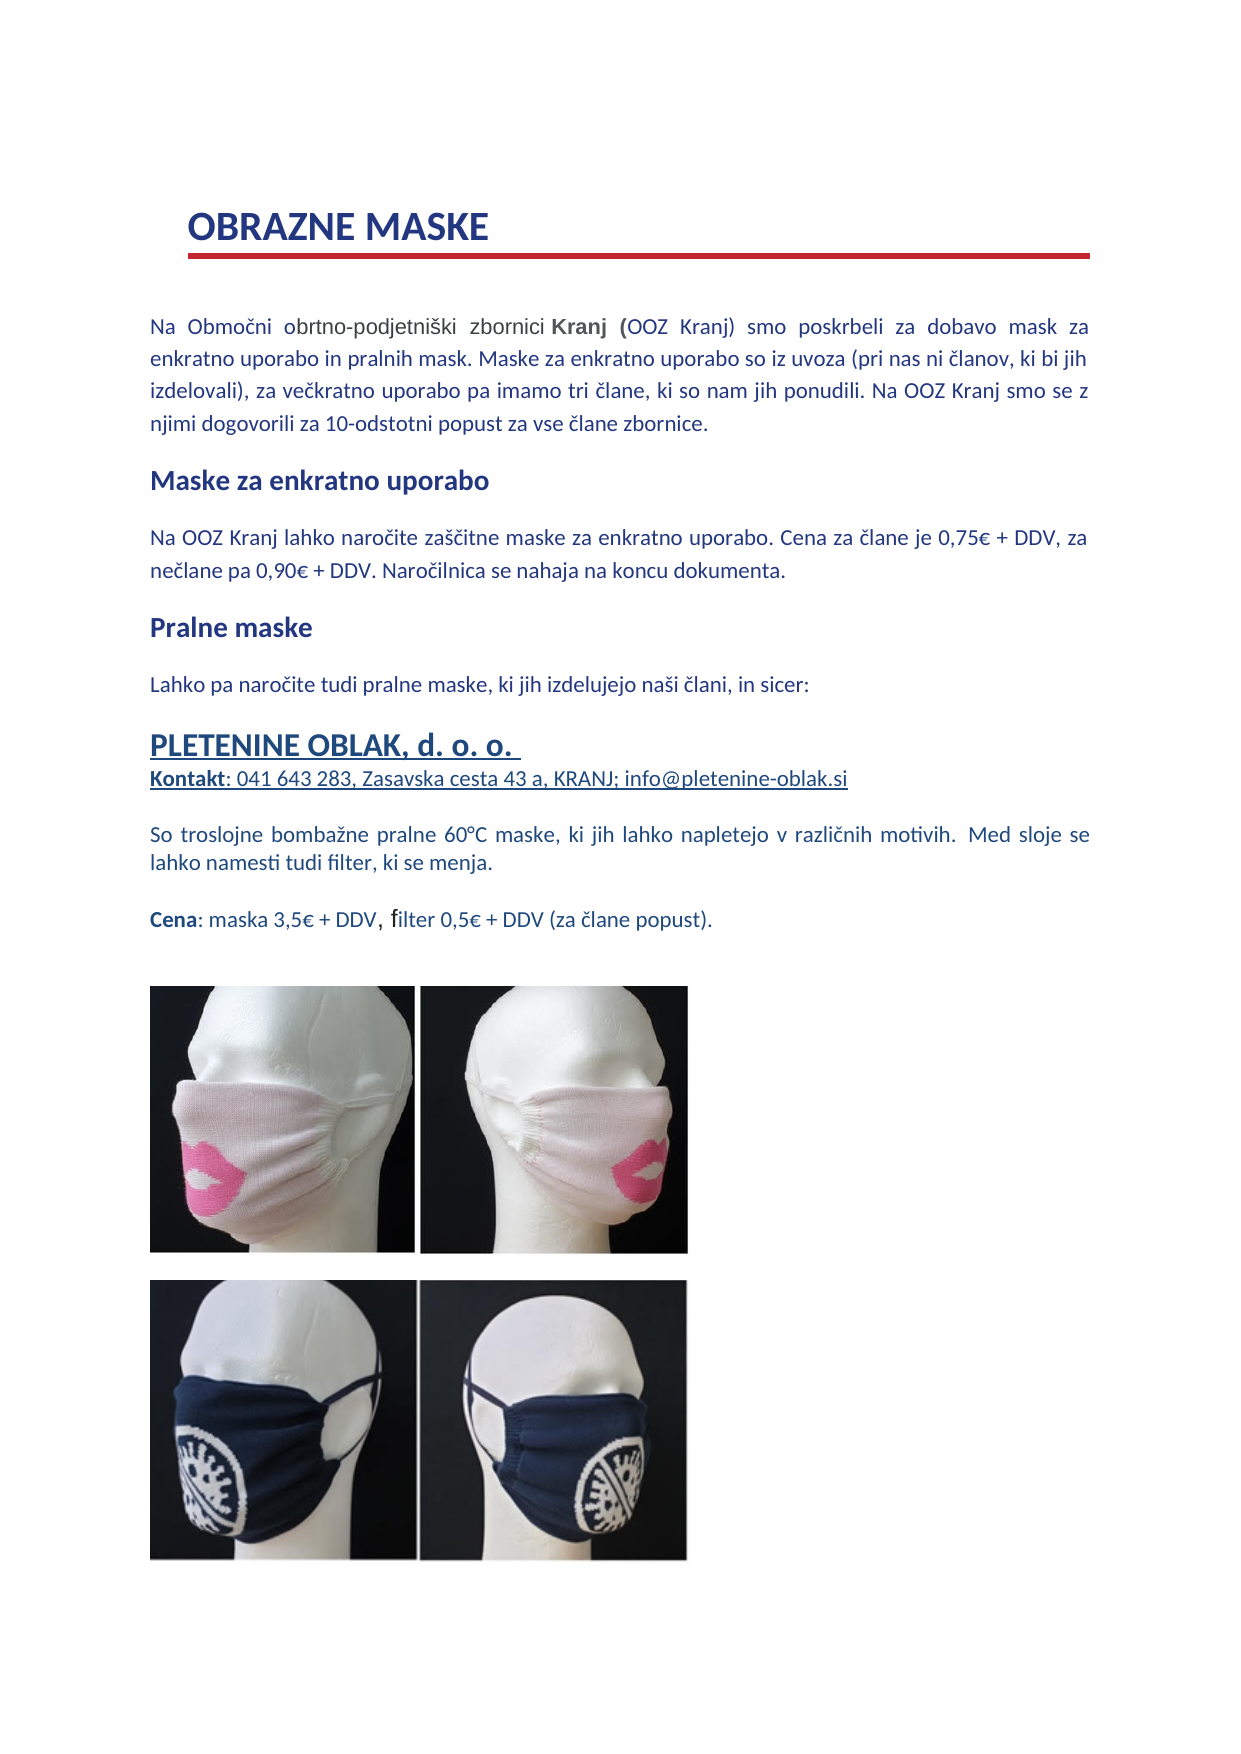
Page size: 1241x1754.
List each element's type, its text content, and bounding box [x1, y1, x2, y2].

text Cena: maska 3,5€ + DDV, filter 0,5€ + DDV (za člane popust). [150, 904, 1090, 933]
text Pralne maske [150, 609, 1090, 644]
text So troslojne bombažne pralne 60°C maske, ki jih lahko napletejo v različnih motivih. Med sloje se lahko namesti tudi filter, ki se menja. [150, 820, 1090, 876]
text Lahko pa naročite tudi pralne maske, ki jih izdelujejo naši člani, in sicer: [150, 671, 1090, 698]
picture [150, 986, 689, 1255]
text Na OOZ Kranj lahko naročite zaščitne maske za enkratno uporabo. Cena za člane je 0,75€ + DDV, za nečlane pa 0,90€ + DDV. Naročilnica se nahaja na koncu dokumenta. [150, 523, 1090, 584]
text Kontakt: 041 643 283, Zasavska cesta 43 a, KRANJ; info@pletenine-oblak.si [150, 764, 1090, 792]
subtitle OBRAZNE MASKE [187, 200, 1090, 259]
text Maske za enkratno uporabo [150, 462, 1090, 497]
text Na Območni obrtno-podjetniški zbornici Kranj (OOZ Kranj) smo poskrbeli za dobavo mask za enkratno uporabo in pralnih mask. Maske za enkratno uporabo so iz uvoza (pri nas ni članov, ki bi jih izdelovali), za večkratno uporabo pa imamo tri člane, ki so nam jih ponudili. Na OOZ Kranj smo se z njimi dogovorili za 10-odstotni popust za vse člane zbornice. [150, 312, 1090, 437]
picture [150, 1280, 690, 1565]
text PLETENINE OBLAK, d. o. o. [150, 723, 1090, 764]
